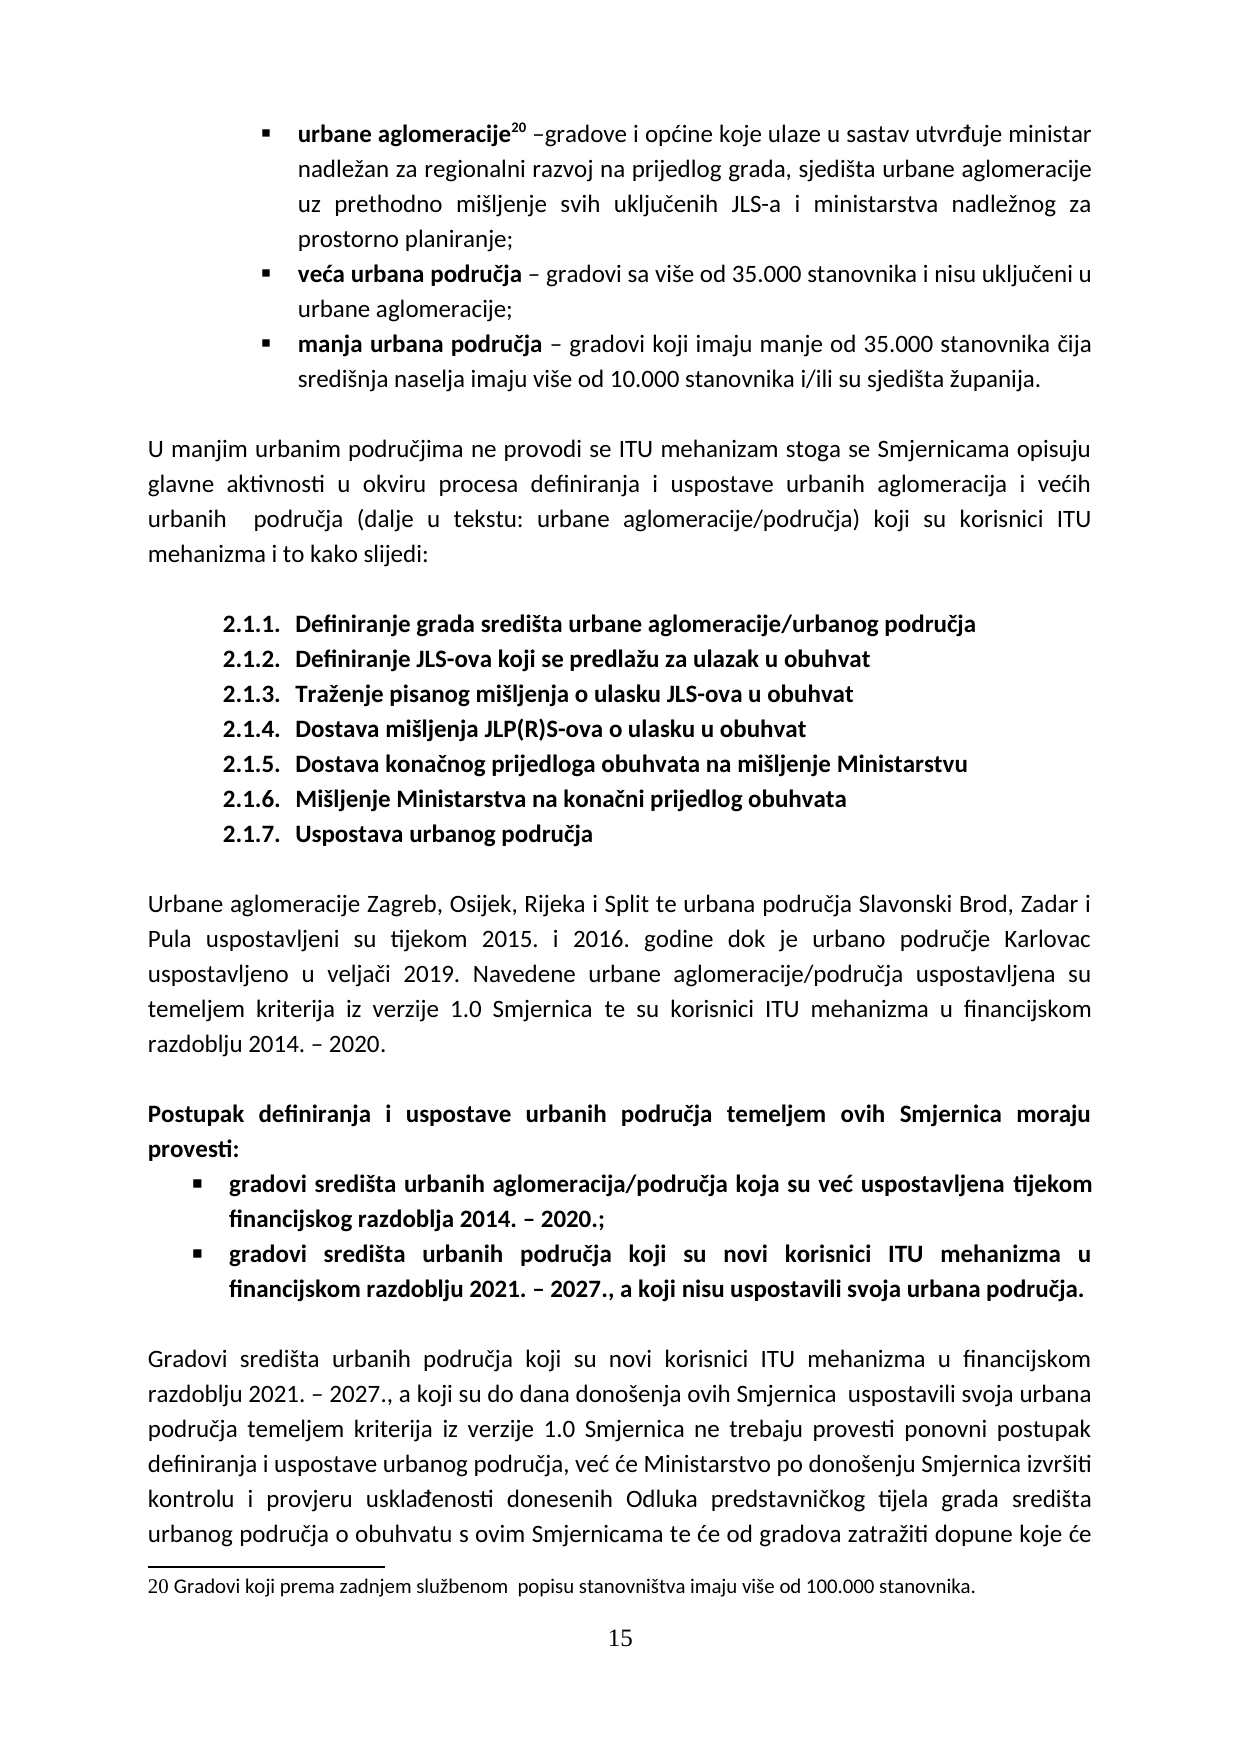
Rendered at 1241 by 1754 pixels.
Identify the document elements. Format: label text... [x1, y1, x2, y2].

list urbane aglomeracije –gradove i općine koje ulaze u sastav utvrđuje ministar nadležan za regionalni razvoj na prijedlog grada, sjedišta urbane aglomeracije uz prethodno mišljenje svih uključenih JLS-a i ministarstva nadležnog za prostorno planiranje; [260, 118, 1093, 254]
list manja urbana područja – gradovi koji imaju manje od 35.000 stanovnika čija središnja naselja imaju više od 10.000 stanovnika i/ili su sjedišta županija. [260, 328, 1093, 394]
list gradovi središta urbanih aglomeracija/područja koja su već uspostavljena tijekom financijskog razdoblja 2014. – 2020.; [191, 1168, 1093, 1234]
text U manjim urbanim područjima ne provodi se ITU mehanizam stoga se Smjernicama opisuju glavne aktivnosti u okviru procesa definiranja i uspostave urbanih aglomeracija i većih urbanih područja (dalje u tekstu: urbane aglomeracije/područja) koji su korisnici ITU mehanizma i to kako slijedi: [148, 433, 1093, 569]
list Uspostava urbanog područja [223, 818, 1093, 849]
list gradovi središta urbanih područja koji su novi korisnici ITU mehanizma u financijskom razdoblju 2021. – 2027., a koji nisu uspostavili svoja urbana područja. [191, 1238, 1093, 1304]
text Urbane aglomeracije Zagreb, Osijek, Rijeka i Split te urbana područja Slavonski Brod, Zadar i Pula uspostavljeni su tijekom 2015. i 2016. godine dok je urbano područje Karlovac uspostavljeno u veljači 2019. Navedene urbane aglomeracije/područja uspostavljena su temeljem kriterija iz verzije 1.0 Smjernica te su korisnici ITU mehanizma u financijskom razdoblju 2014. – 2020. [148, 888, 1093, 1059]
list Dostava mišljenja JLP(R)S-ova o ulasku u obuhvat [223, 713, 1093, 744]
list Definiranje JLS-ova koji se predlažu za ulazak u obuhvat [223, 643, 1093, 674]
list Traženje pisanog mišljenja o ulasku JLS-ova u obuhvat [223, 678, 1093, 709]
list Mišljenje Ministarstva na konačni prijedlog obuhvata [223, 783, 1093, 814]
list veća urbana područja – gradovi sa više od 35.000 stanovnika i nisu uključeni u urbane aglomeracije; [260, 258, 1093, 324]
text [148, 1343, 1093, 1549]
text Postupak definiranja i uspostave urbanih područja temeljem ovih Smjernica moraju provesti: [148, 1098, 1093, 1164]
list Dostava konačnog prijedloga obuhvata na mišljenje Ministarstvu [223, 748, 1093, 779]
list Definiranje grada središta urbane aglomeracije/urbanog područja [223, 608, 1093, 639]
